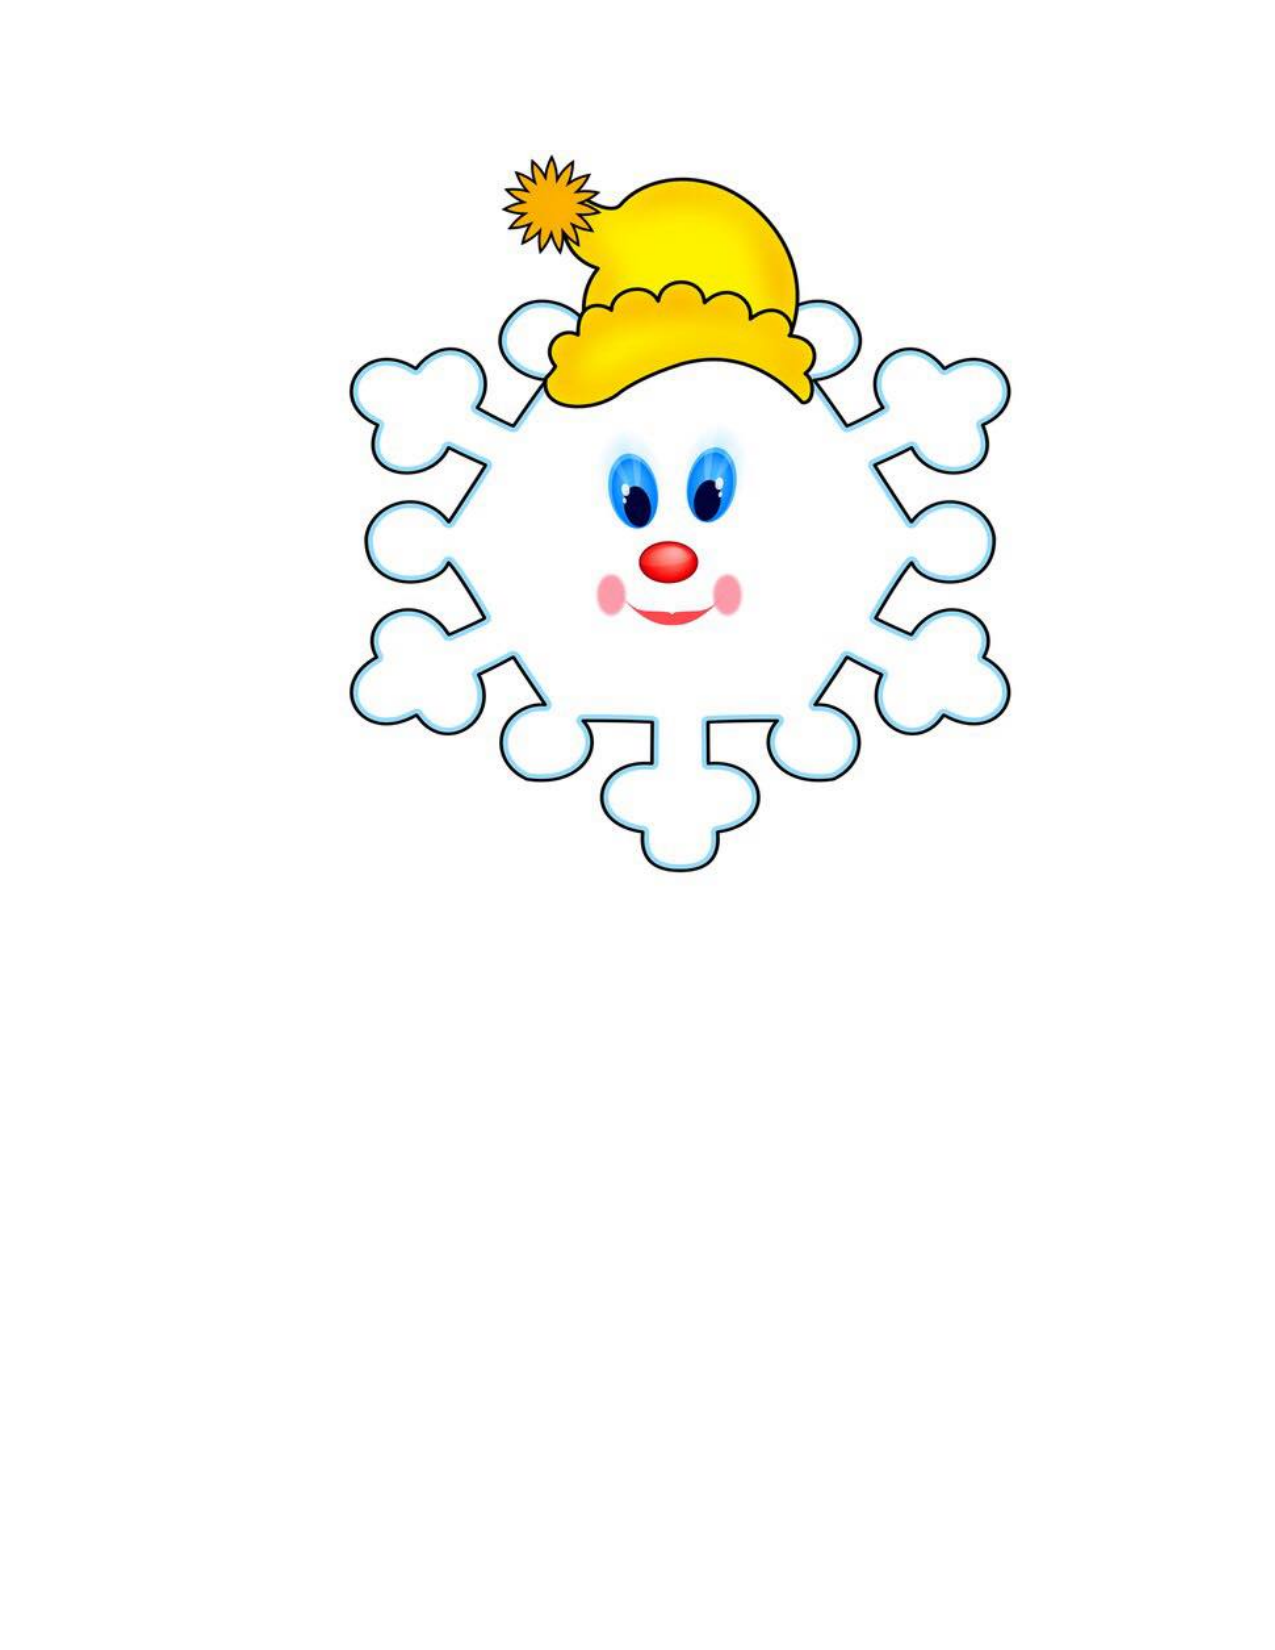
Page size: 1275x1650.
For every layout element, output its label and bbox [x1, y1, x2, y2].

picture [150, 150, 1209, 900]
